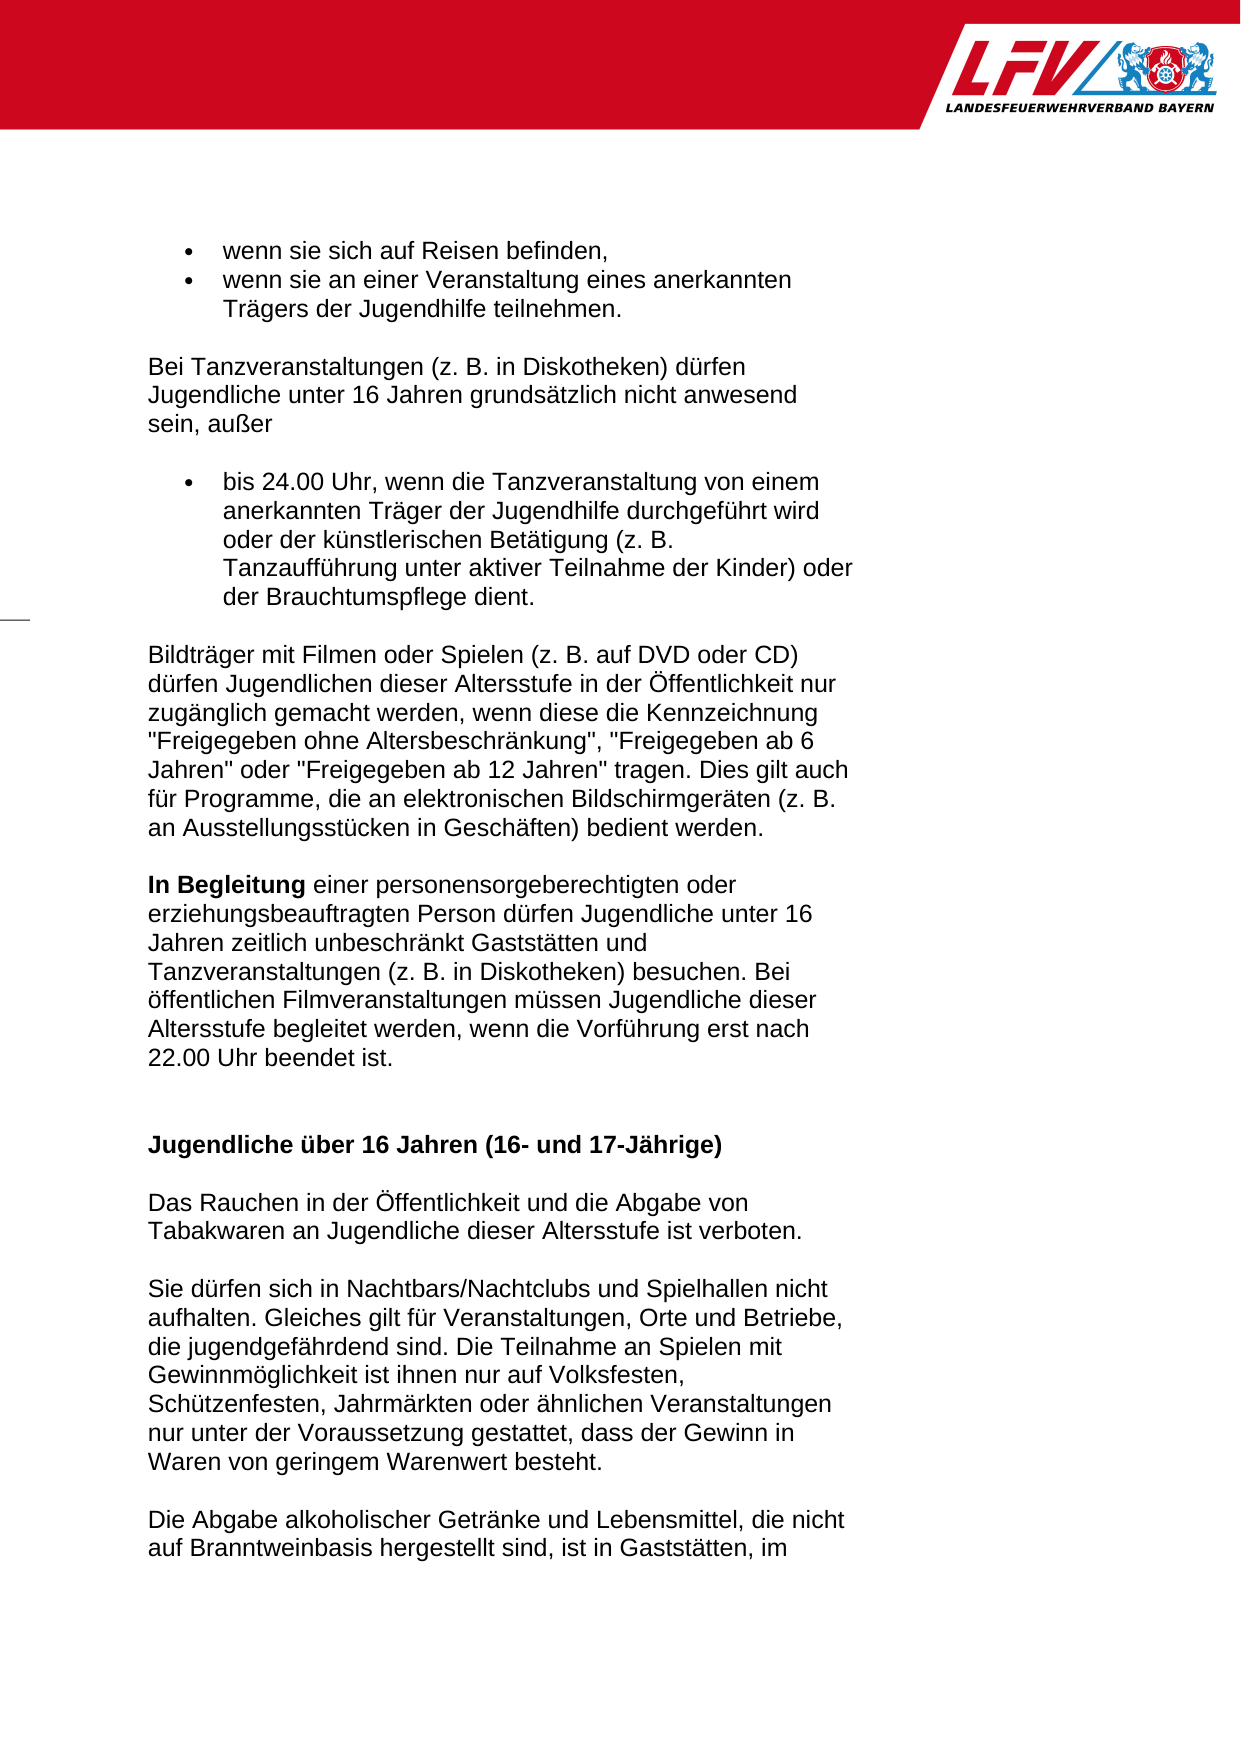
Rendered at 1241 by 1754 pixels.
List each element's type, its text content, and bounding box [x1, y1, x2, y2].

picture [0, 0, 1241, 1754]
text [148, 1504, 856, 1562]
text Das Rauchen in der Öffentlichkeit und die Abgabe von Tabakwaren an Jugendliche dieser Altersstufe ist verboten. [148, 1187, 856, 1245]
text Bei Tanzveranstaltungen (z. B. in Diskotheken) dürfen Jugendliche unter 16 Jahren grundsätzlich nicht anwesend sein, außer [148, 352, 856, 438]
subtitle Jugendliche über 16 Jahren (16- und 17-Jährige) [148, 1129, 856, 1158]
list wenn sie an einer Veranstaltung eines anerkannten Trägers der Jugendhilfe teilnehmen. [185, 265, 856, 322]
text Bildträger mit Filmen oder Spielen (z. B. auf DVD oder CD) dürfen Jugendlichen dieser Altersstufe in der Öffentlichkeit nur zugänglich gemacht werden, wenn diese die Kennzeichnung "Freigegeben ohne Altersbeschränkung", "Freigegeben ab 6 Jahren" oder "Freigegeben ab 12 Jahren" tragen. Dies gilt auch für Programme, die an elektronischen Bildschirmgeräten (z. B. an Ausstellungsstücken in Geschäften) bedient werden. [148, 640, 856, 841]
text Sie dürfen sich in Nachtbars/Nachtclubs und Spielhallen nicht aufhalten. Gleiches gilt für Veranstaltungen, Orte und Betriebe, die jugendgefährdend sind. Die Teilnahme an Spielen mit Gewinnmöglichkeit ist ihnen nur auf Volksfesten, Schützenfesten, Jahrmärkten oder ähnlichen Veranstaltungen nur unter der Voraussetzung gestattet, dass der Gewinn in Waren von geringem Warenwert besteht. [148, 1274, 856, 1475]
list wenn sie sich auf Reisen befinden, [185, 236, 856, 265]
text In Begleitung einer personensorgeberechtigten oder erziehungsbeauftragten Person dürfen Jugendliche unter 16 Jahren zeitlich unbeschränkt Gaststätten und Tanzveranstaltungen (z. B. in Diskotheken) besuchen. Bei öffentlichen Filmveranstaltungen müssen Jugendliche dieser Altersstufe begleitet werden, wenn die Vorführung erst nach 22.00 Uhr beendet ist. [148, 870, 856, 1072]
list bis 24.00 Uhr, wenn die Tanzveranstaltung von einem anerkannten Träger der Jugendhilfe durchgeführt wird oder der künstlerischen Betätigung (z. B. Tanzaufführung unter aktiver Teilnahme der Kinder) oder der Brauchtumspflege dient. [185, 467, 856, 611]
